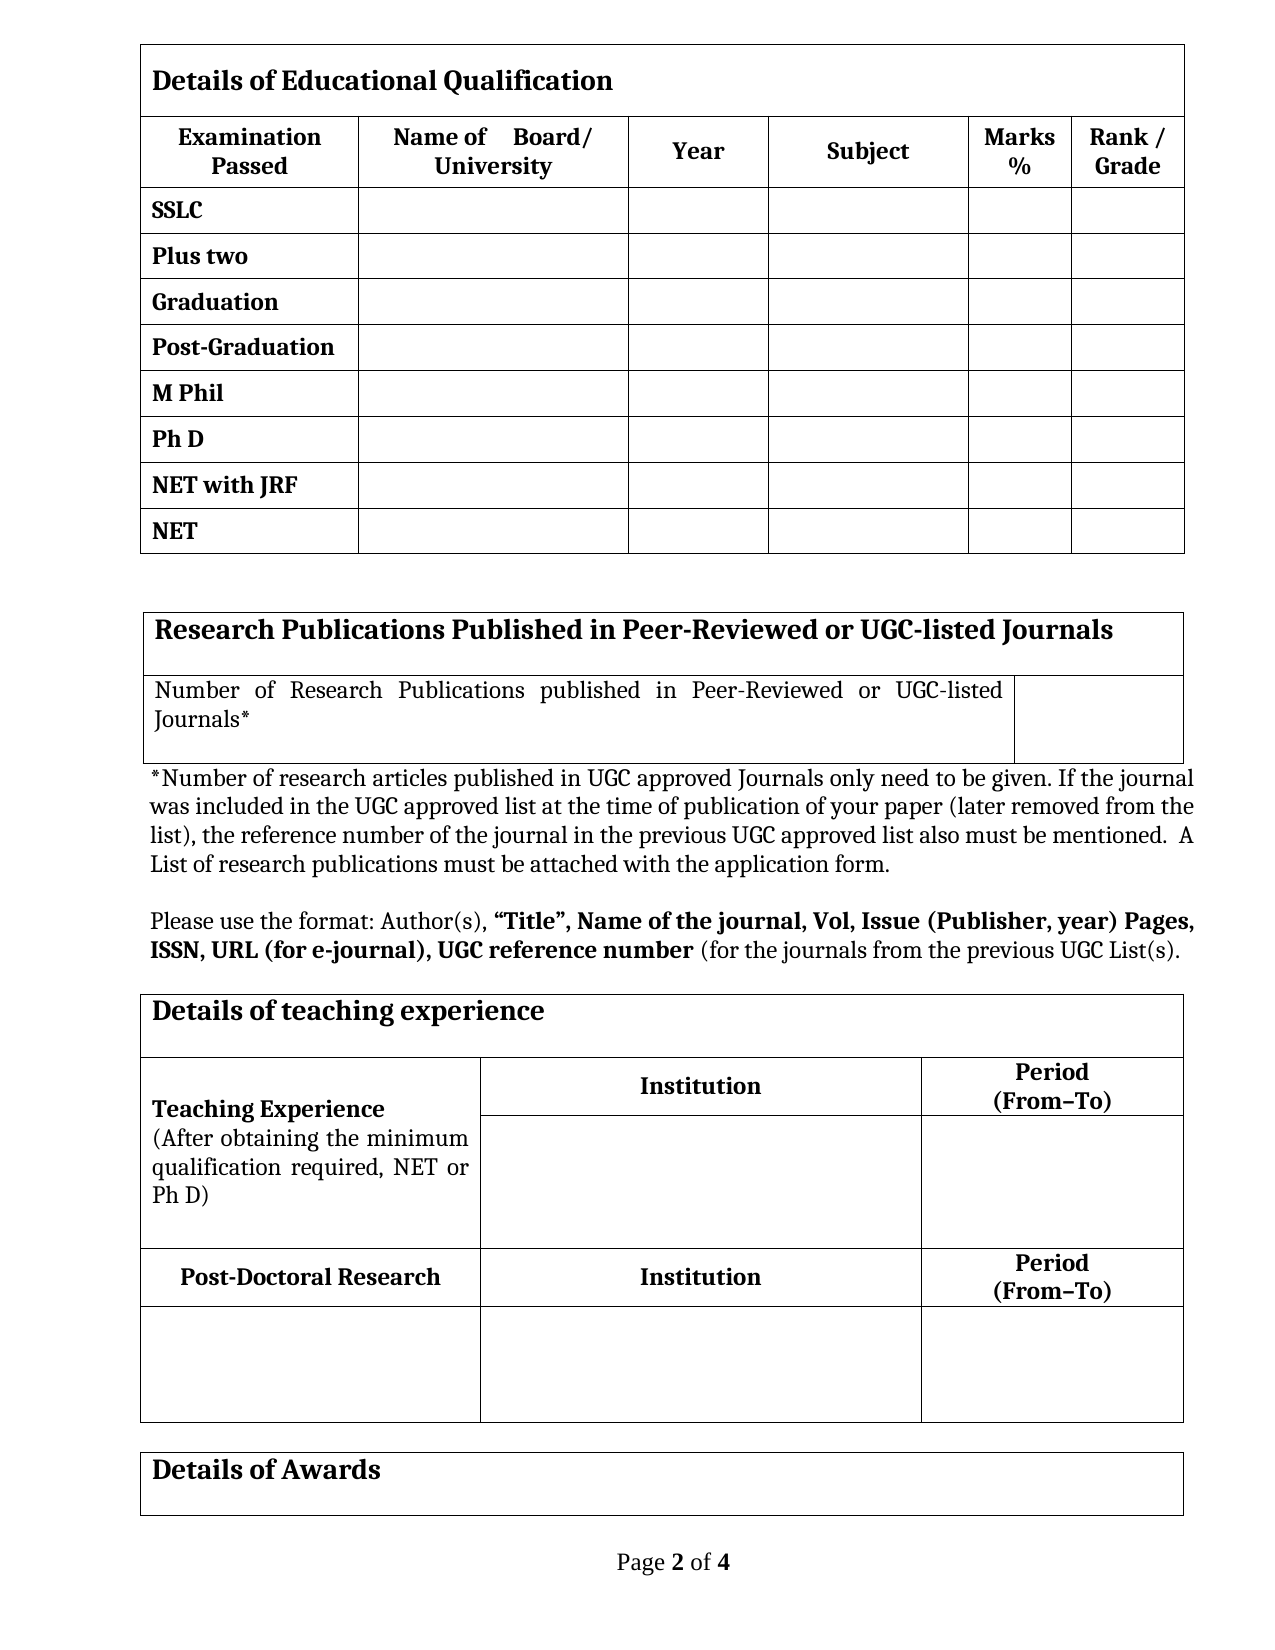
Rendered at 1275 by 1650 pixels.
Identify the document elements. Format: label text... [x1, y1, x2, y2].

table_cell [359, 325, 628, 370]
table_cell [769, 325, 968, 370]
table_cell [769, 188, 968, 232]
table_cell [1072, 371, 1184, 416]
table_cell Institution [481, 1058, 921, 1115]
table_cell [1015, 676, 1183, 762]
table_cell [769, 279, 968, 324]
table_cell [969, 325, 1071, 370]
table_cell Number of Research Publications published in Peer-Reviewed or UGC-listed Journals* [144, 676, 1014, 762]
table_cell [769, 463, 968, 507]
table_cell Year [629, 117, 768, 187]
table_cell M Phil [141, 371, 358, 416]
table_cell [969, 509, 1071, 553]
table_cell NET with JRF [141, 463, 358, 507]
table_cell NET [141, 509, 358, 553]
table_header Research Publications Published in Peer-Reviewed or UGC-listed Journals [144, 613, 1183, 675]
table_cell Teaching Experience (After obtaining the minimum qualification required, NET or Ph D) [141, 1058, 480, 1247]
table_cell Period (From–To) [922, 1058, 1183, 1115]
table_cell [969, 463, 1071, 507]
table_cell [629, 279, 768, 324]
table_cell [359, 371, 628, 416]
table_cell Name of Board/ University [359, 117, 628, 187]
table_cell [769, 509, 968, 553]
table_header Details of Awards [141, 1453, 1183, 1515]
table_cell Plus two [141, 234, 358, 278]
table_cell [1072, 188, 1184, 232]
table_cell [1072, 509, 1184, 553]
table_cell [969, 234, 1071, 278]
table_cell [922, 1307, 1183, 1422]
table_cell [629, 509, 768, 553]
table_cell [769, 234, 968, 278]
table_header Details of teaching experience [141, 995, 1183, 1057]
table_cell [969, 371, 1071, 416]
table_cell [1072, 417, 1184, 462]
table_cell Examination Passed [141, 117, 358, 187]
table_cell [1072, 463, 1184, 507]
table_cell [1072, 325, 1184, 370]
table_cell [969, 417, 1071, 462]
table_cell [922, 1116, 1183, 1247]
table_header Details of Educational Qualification [141, 45, 1184, 116]
table_cell [359, 279, 628, 324]
table_cell Ph D [141, 417, 358, 462]
table_cell [629, 325, 768, 370]
text Please use the format: Author(s), “Title”, Name of the journal, Vol, Issue (Publisher, year) Pages, ISSN, URL (for e-journal), UGC reference number (for the journals from the previous UGC List(s). [150, 907, 1196, 965]
table_cell [359, 234, 628, 278]
table_cell [481, 1307, 921, 1422]
table_cell [1072, 279, 1184, 324]
table_cell Subject [769, 117, 968, 187]
table_cell [359, 188, 628, 232]
table_cell [1072, 234, 1184, 278]
table_cell Rank / Grade [1072, 117, 1184, 187]
table_cell Graduation [141, 279, 358, 324]
table_cell [629, 188, 768, 232]
table_cell SSLC [141, 188, 358, 232]
table_cell [629, 234, 768, 278]
table_cell [359, 417, 628, 462]
table_cell [359, 509, 628, 553]
table_cell [481, 1116, 921, 1247]
table_cell [629, 371, 768, 416]
table_cell Marks % [969, 117, 1071, 187]
table_cell [769, 417, 968, 462]
table_cell [359, 463, 628, 507]
table_cell [629, 417, 768, 462]
table_cell [969, 188, 1071, 232]
table_cell [969, 279, 1071, 324]
table_cell Institution [481, 1249, 921, 1306]
table_cell Period (From–To) [922, 1249, 1183, 1306]
table_cell Post-Graduation [141, 325, 358, 370]
table_cell [769, 371, 968, 416]
table_cell [629, 463, 768, 507]
text *Number of research articles published in UGC approved Journals only need to be given. If the journal was included in the UGC approved list at the time of publication of your paper (later removed from the list), the reference number of the journal in the previous UGC approved list also must be mentioned. A List of research publications must be attached with the application form. [150, 763, 1196, 878]
table_cell Post-Doctoral Research [141, 1249, 480, 1306]
table_cell [141, 1307, 480, 1422]
